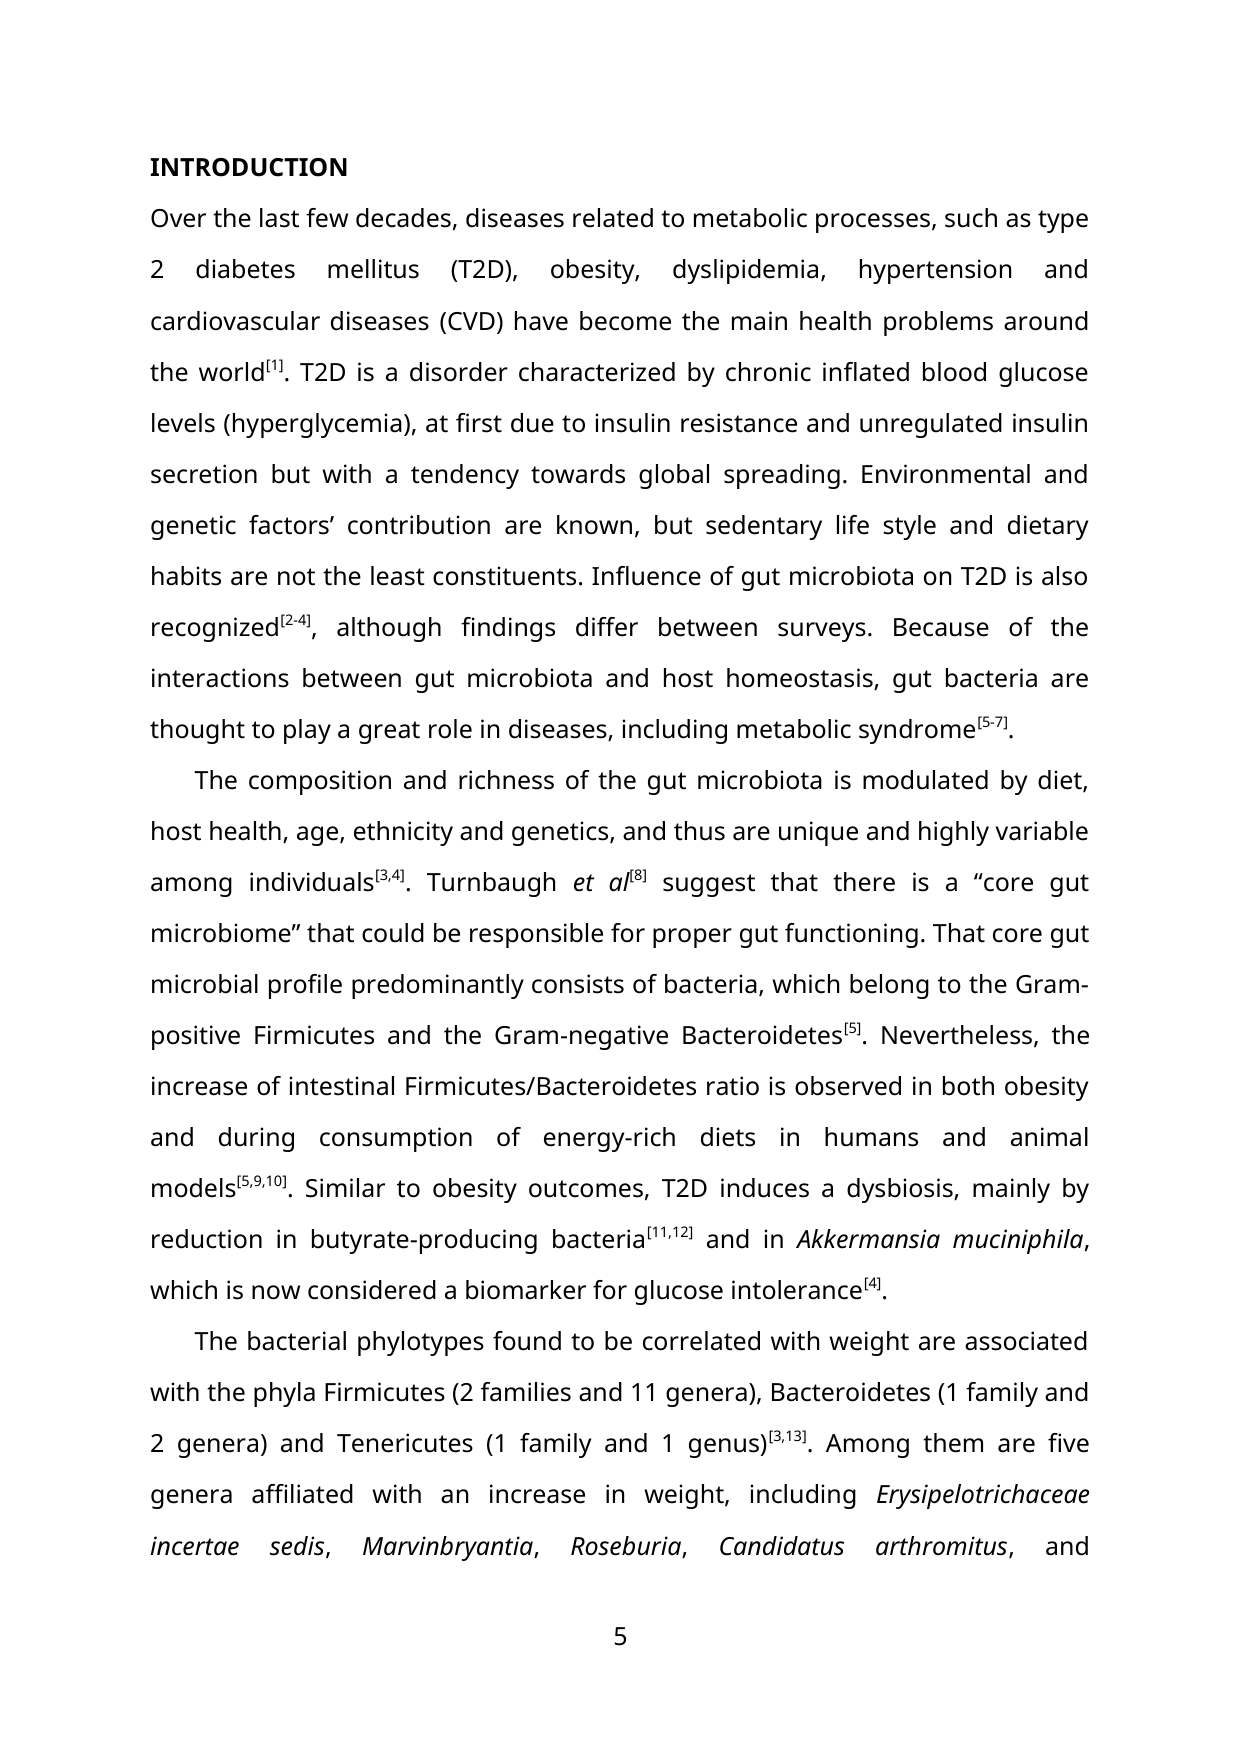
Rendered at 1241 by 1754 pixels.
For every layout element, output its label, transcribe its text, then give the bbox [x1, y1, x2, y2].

text INTRODUCTION [150, 150, 1090, 184]
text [150, 1324, 1090, 1562]
text The composition and richness of the gut microbiota is modulated by diet, host health, age, ethnicity and genetics, and thus are unique and highly variable among individuals[3,4]. Turnbaugh et al[8] suggest that there is a “core gut microbiome” that could be responsible for proper gut functioning. That core gut microbial profile predominantly consists of bacteria, which belong to the Gram-positive Firmicutes and the Gram-negative Bacteroidetes[5]. Nevertheless, the increase of intestinal Firmicutes/Bacteroidetes ratio is observed in both obesity and during consumption of energy-rich diets in humans and animal models[5,9,10]. Similar to obesity outcomes, T2D induces a dysbiosis, mainly by reduction in butyrate-producing bacteria[11,12] and in Akkermansia muciniphila, which is now considered a biomarker for glucose intolerance[4]. [150, 762, 1090, 1307]
text Over the last few decades, diseases related to metabolic processes, such as type 2 diabetes mellitus (T2D), obesity, dyslipidemia, hypertension and cardiovascular diseases (CVD) have become the main health problems around the world[1]. T2D is a disorder characterized by chronic inflated blood glucose levels (hyperglycemia), at first due to insulin resistance and unregulated insulin secretion but with a tendency towards global spreading. Environmental and genetic factors’ contribution are known, but sedentary life style and dietary habits are not the least constituents. Influence of gut microbiota on T2D is also recognized[2-4], although findings differ between surveys. Because of the interactions between gut microbiota and host homeostasis, gut bacteria are thought to play a great role in diseases, including metabolic syndrome[5-7]. [150, 201, 1090, 746]
